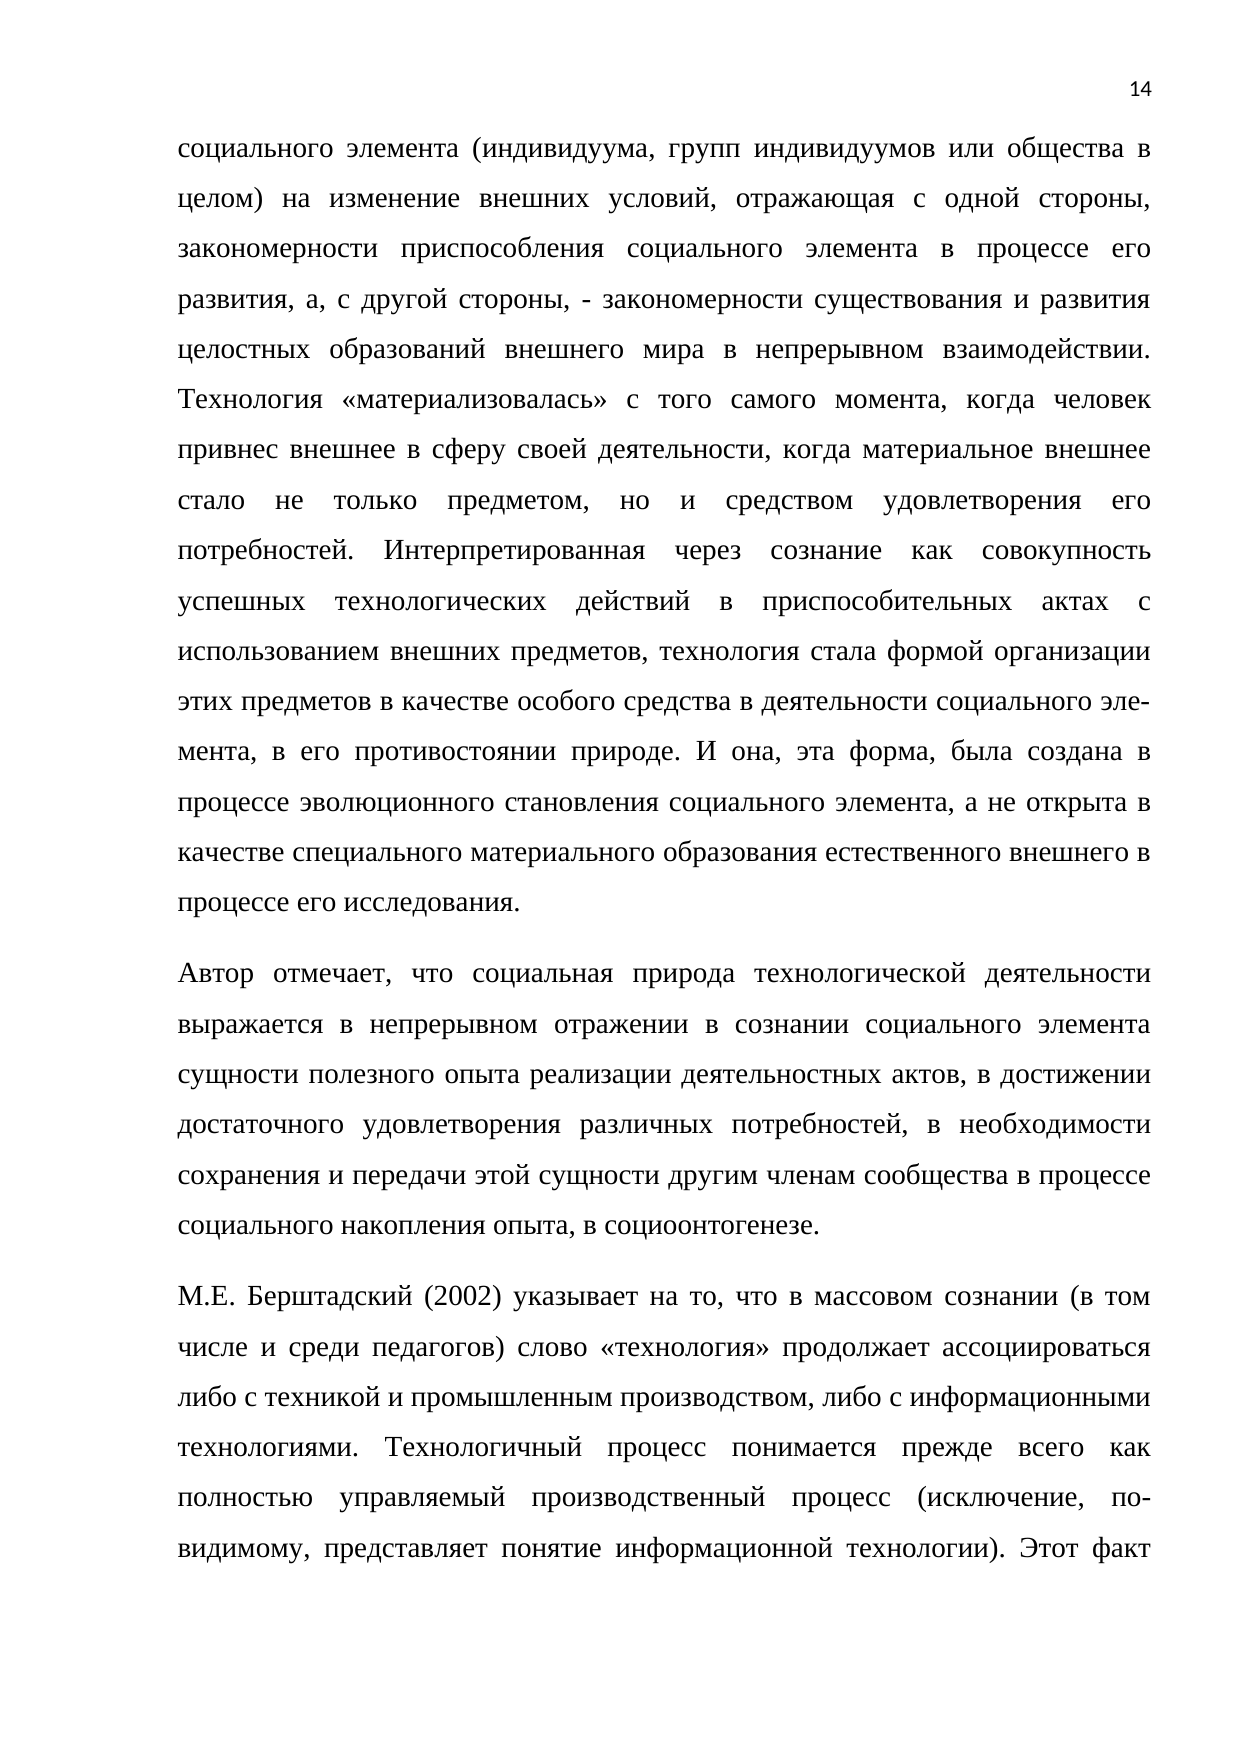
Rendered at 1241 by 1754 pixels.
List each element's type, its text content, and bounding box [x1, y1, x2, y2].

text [177, 1278, 1152, 1563]
text Автор отмечает, что социальная природа технологической деятельности выражается в непрерывном отражении в сознании социального элемента сущности полезного опыта реализации деятельностных актов, в достижении достаточного удовлетворения различных потребностей, в необходимости сохранения и передачи этой сущности другим членам сообщества в процессе социального накопления опыта, в социоонтогенезе. [177, 956, 1152, 1241]
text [177, 130, 1152, 918]
